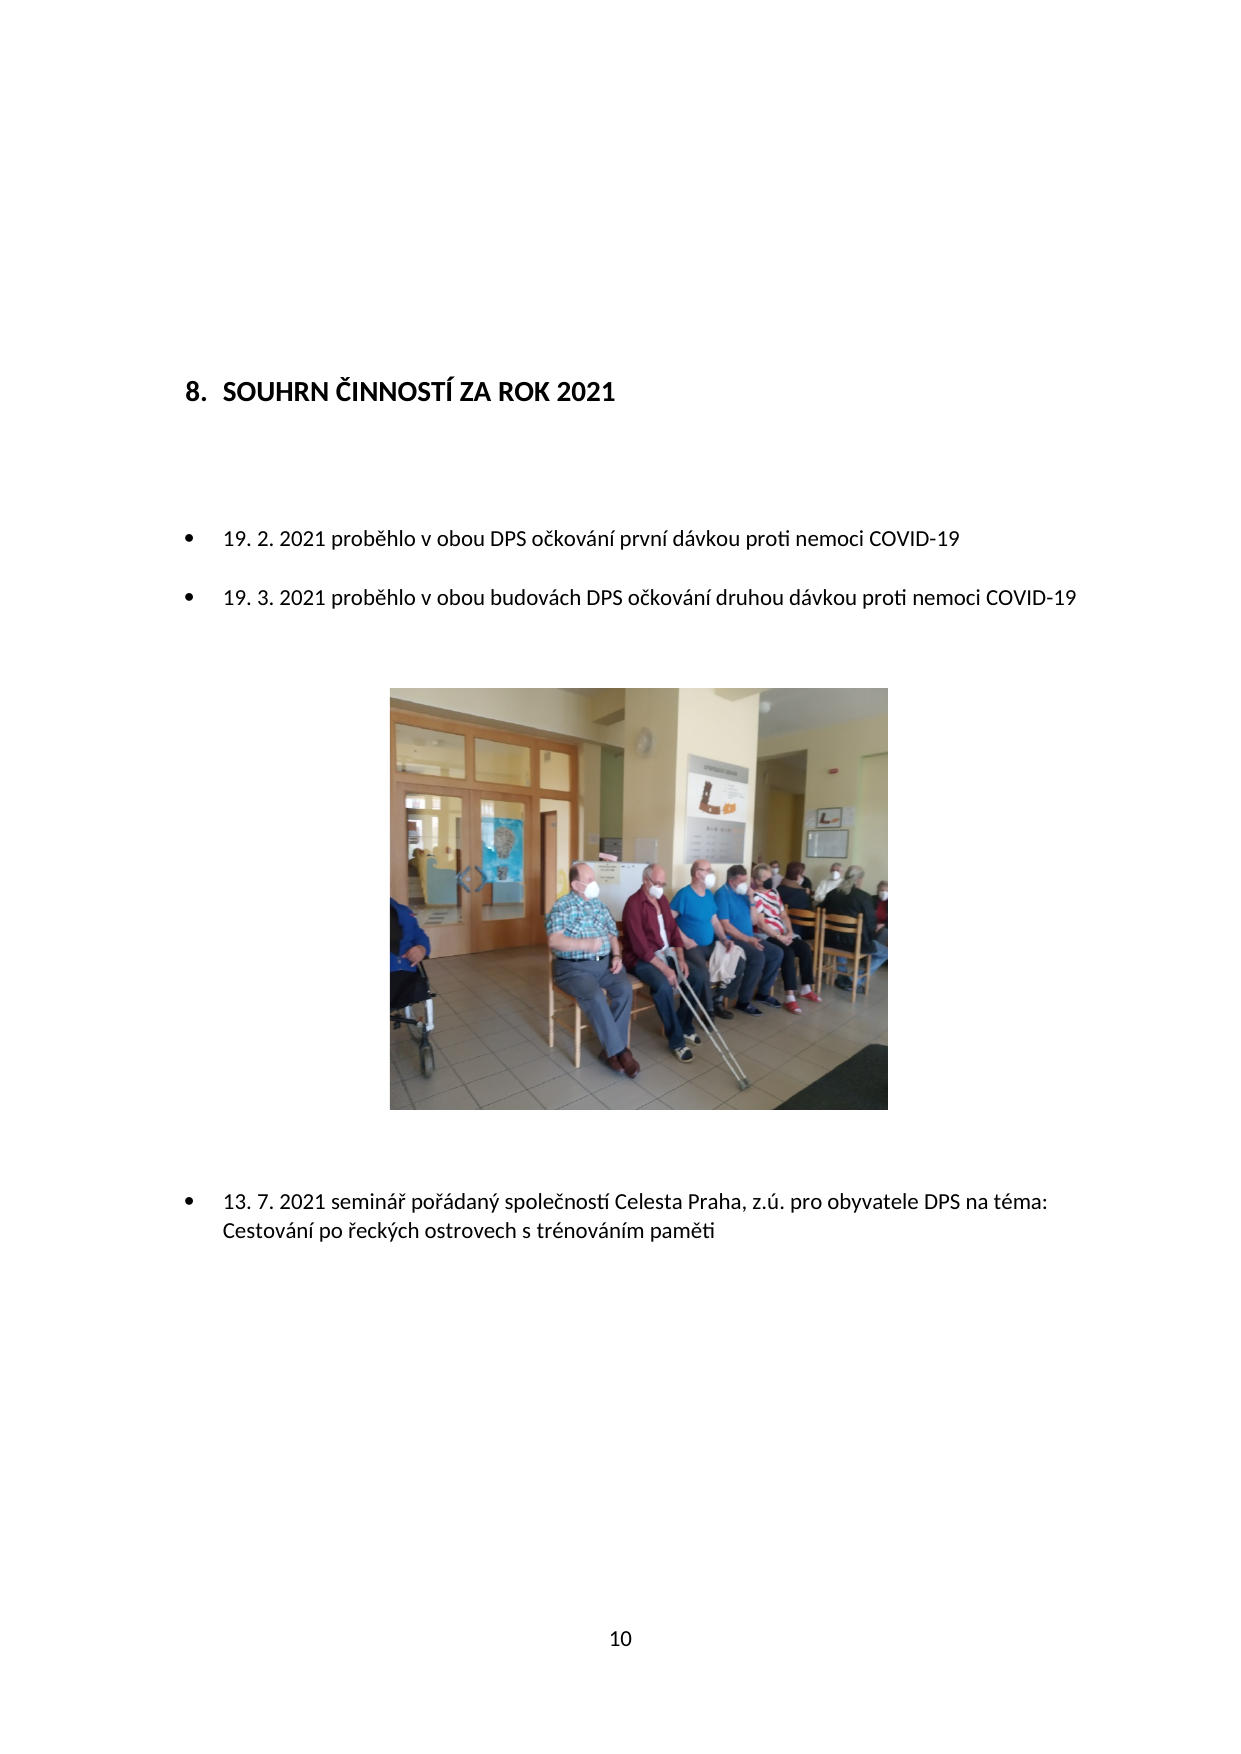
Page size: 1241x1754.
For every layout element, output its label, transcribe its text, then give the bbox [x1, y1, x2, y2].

list 13. 7. 2021 seminář pořádaný společností Celesta Praha, z.ú. pro obyvatele DPS na téma: Cestování po řeckých ostrovech s trénováním paměti [185, 1187, 1093, 1244]
list 19. 2. 2021 proběhlo v obou DPS očkování první dávkou proti nemoci COVID-19 [185, 524, 1093, 552]
picture [389, 688, 888, 1110]
list 19. 3. 2021 proběhlo v obou budovách DPS očkování druhou dávkou proti nemoci COVID-19 [185, 583, 1093, 611]
list SOUHRN ČINNOSTÍ ZA ROK 2021 [185, 373, 1093, 408]
